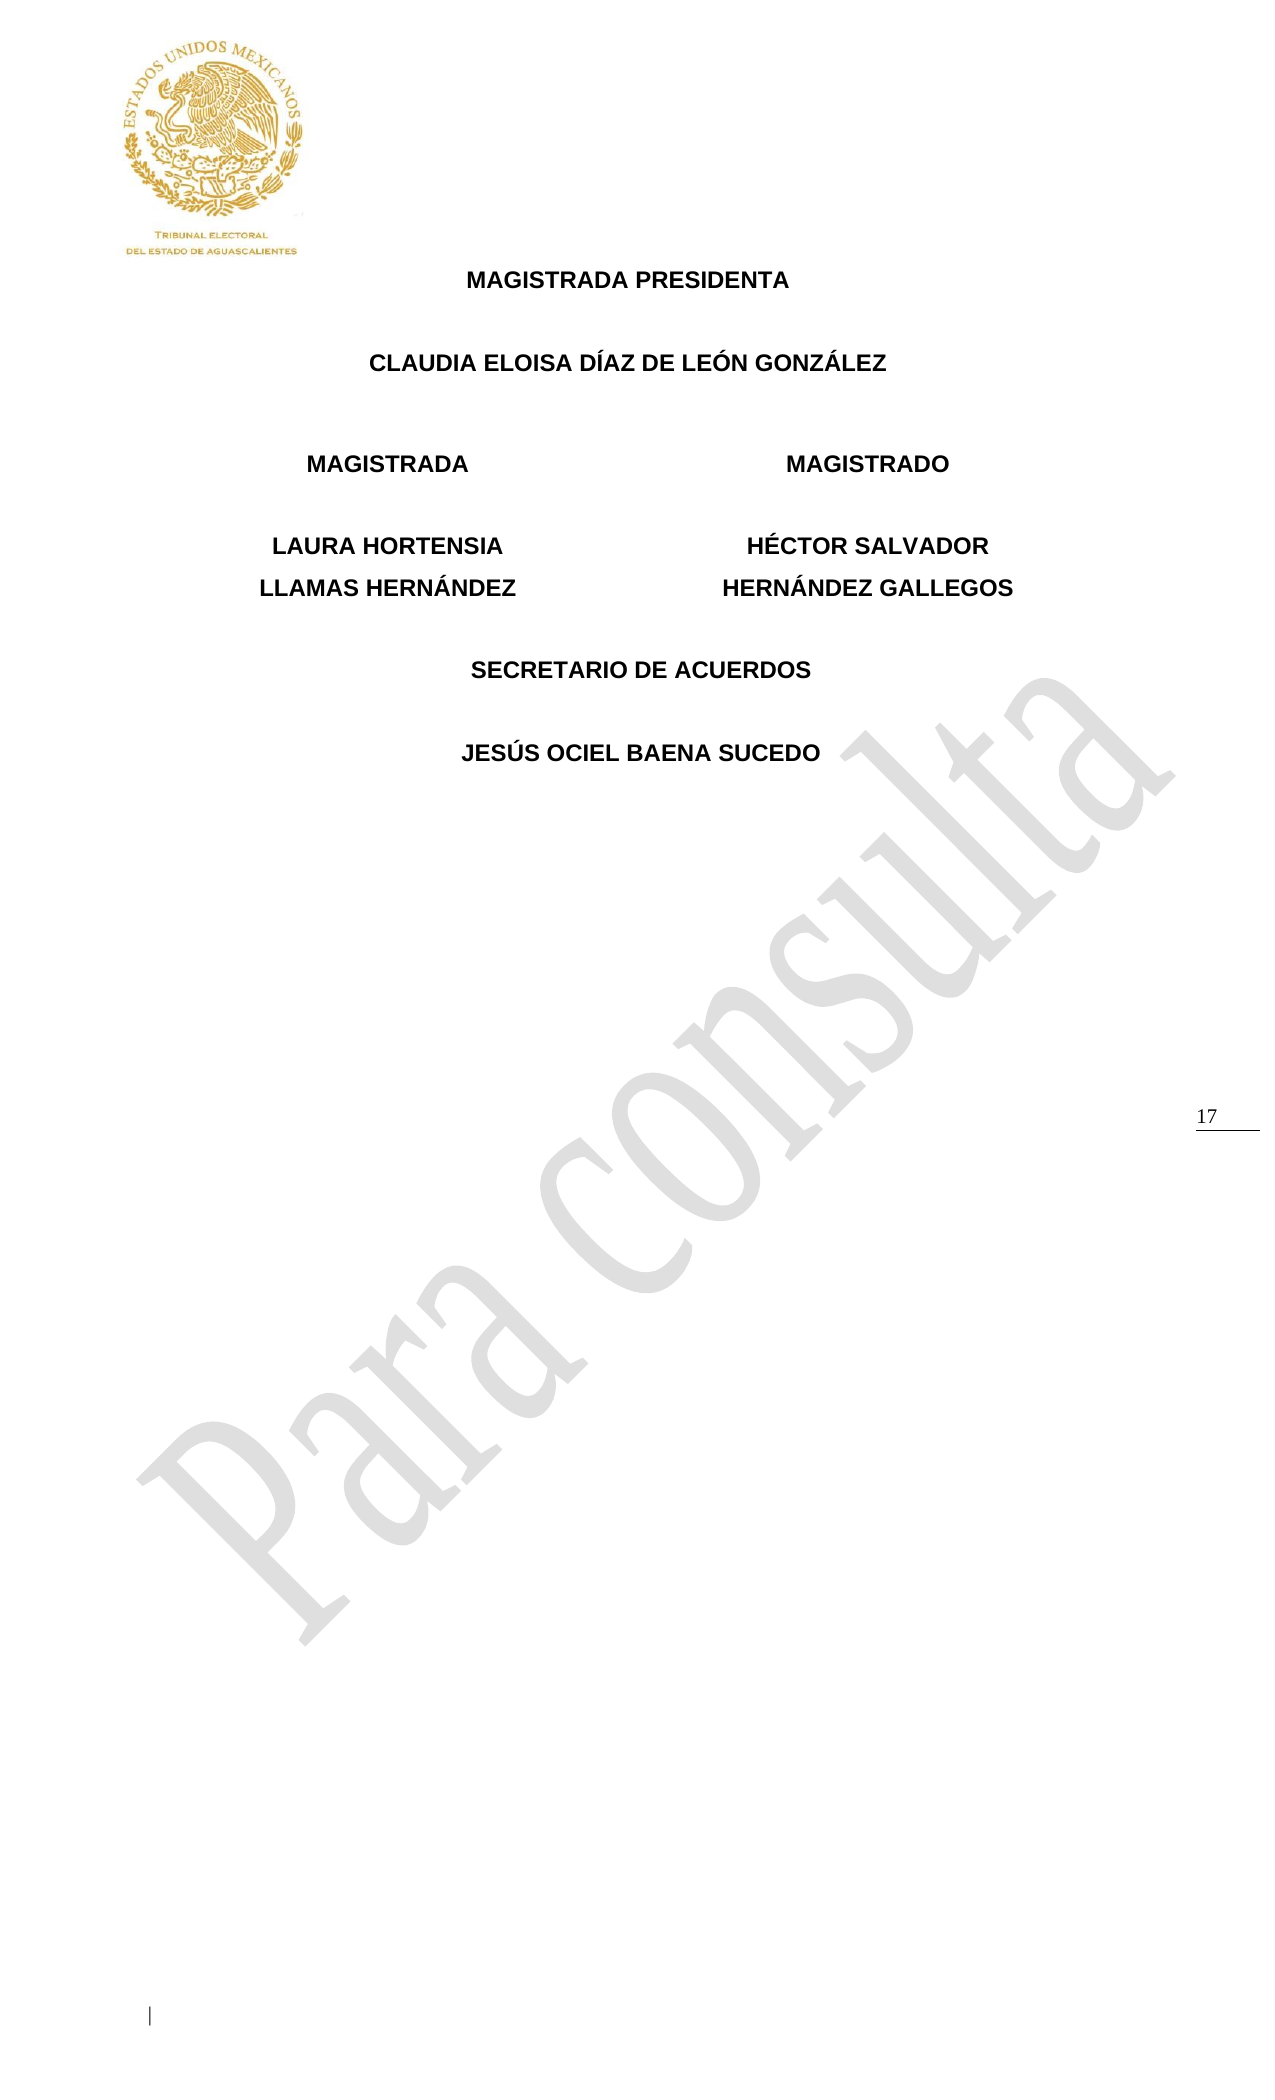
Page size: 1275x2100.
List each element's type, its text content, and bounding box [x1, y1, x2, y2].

table_cell SECRETARIO DE ACUERDOS JESÚS OCIEL BAENA SUCEDO [148, 656, 1108, 806]
table_cell MAGISTRADA LAURA HORTENSIA LLAMAS HERNÁNDEZ [148, 450, 627, 656]
table_header MAGISTRADA PRESIDENTA CLAUDIA ELOISA DÍAZ DE LEÓN GONZÁLEZ [148, 266, 1108, 449]
table_cell MAGISTRADO HÉCTOR SALVADOR HERNÁNDEZ GALLEGOS [628, 450, 1108, 656]
picture [116, 28, 310, 259]
